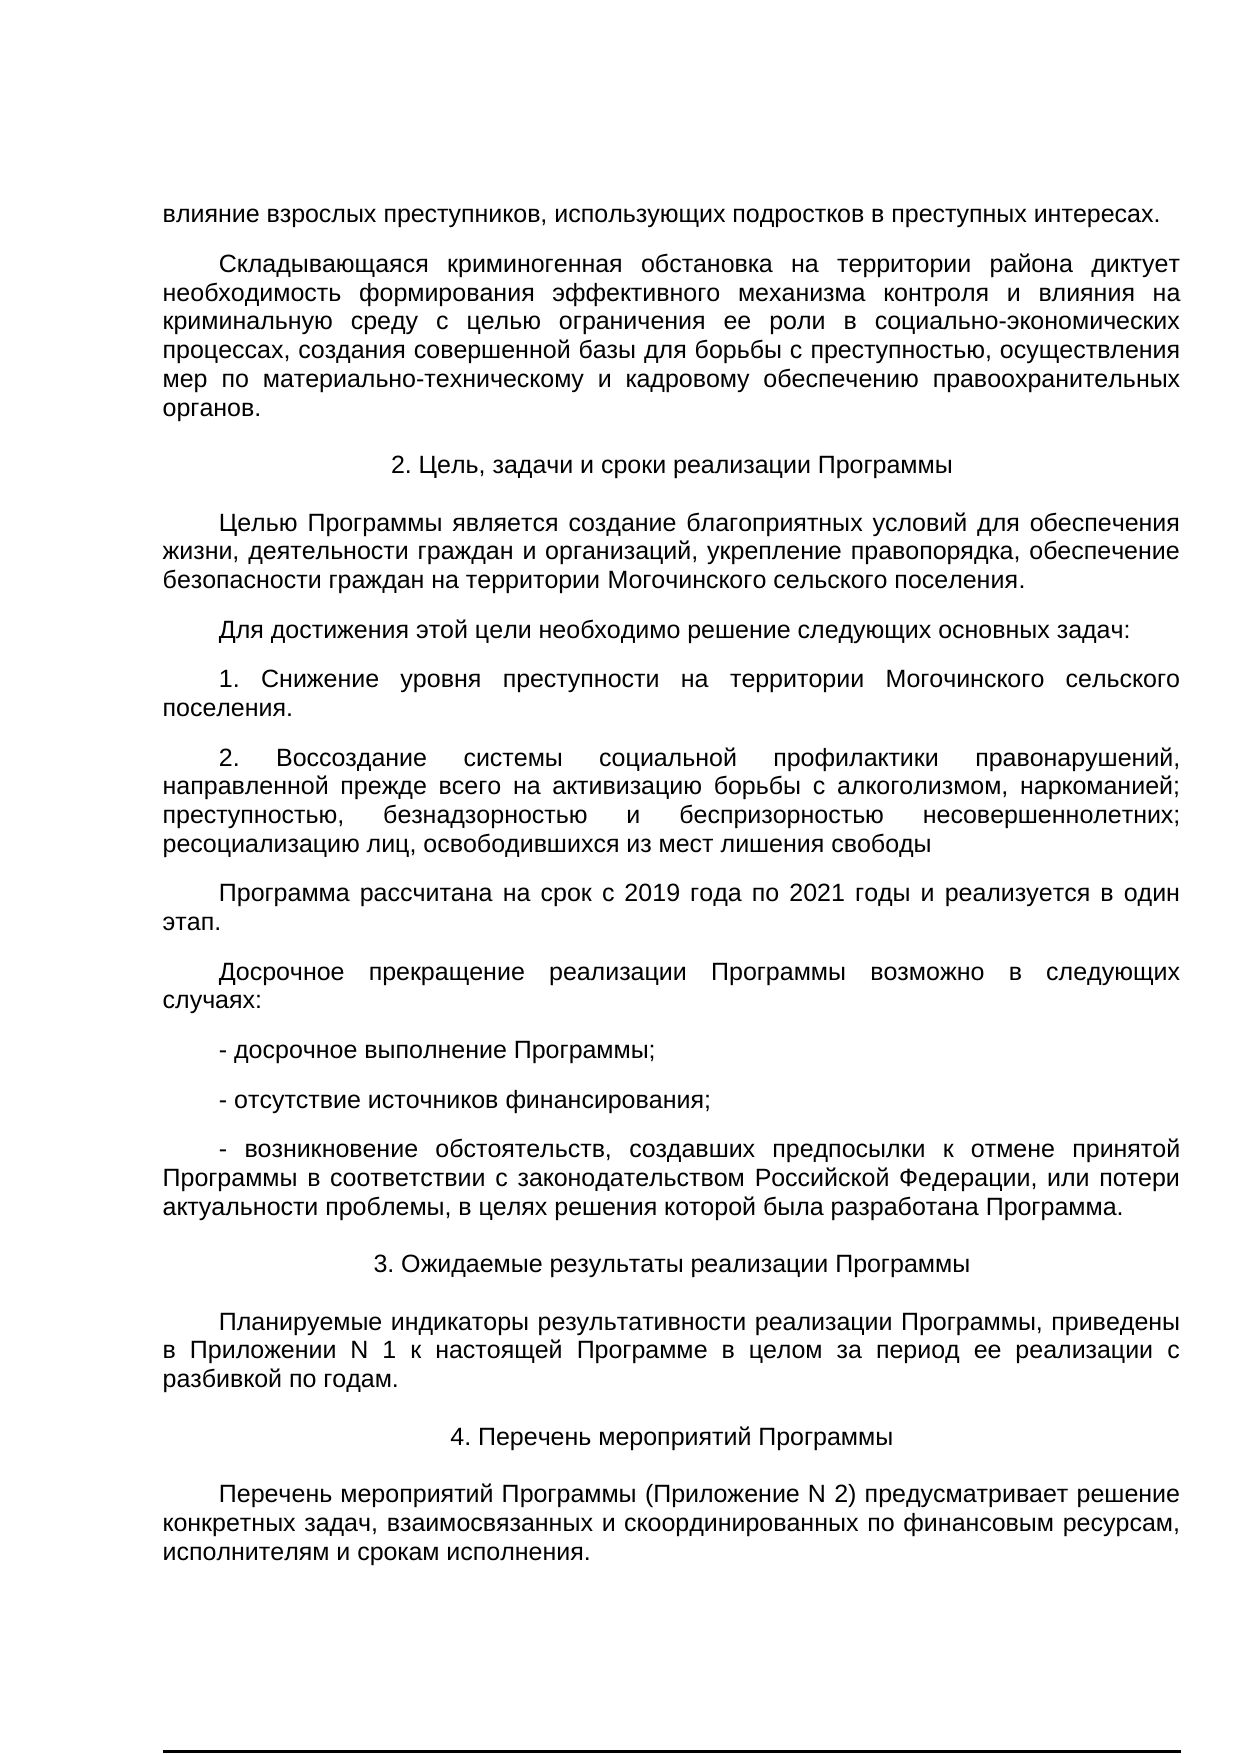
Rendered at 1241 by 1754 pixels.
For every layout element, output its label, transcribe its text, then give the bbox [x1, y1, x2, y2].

text - отсутствие источников финансирования; [162, 1085, 1181, 1113]
text - досрочное выполнение Программы; [162, 1035, 1181, 1064]
text 2. Цель, задачи и сроки реализации Программы [162, 450, 1181, 479]
text Программа рассчитана на срок с 2019 года по 2021 годы и реализуется в один этап. [162, 878, 1181, 936]
text 4. Перечень мероприятий Программы [162, 1422, 1181, 1451]
text - возникновение обстоятельств, создавших предпосылки к отмене принятой Программы в соответствии с законодательством Российской Федерации, или потери актуальности проблемы, в целях решения которой была разработана Программа. [162, 1134, 1181, 1221]
text Перечень мероприятий Программы (Приложение N 2) предусматривает решение конкретных задач, взаимосвязанных и скоординированных по финансовым ресурсам, исполнителям и срокам исполнения. [162, 1479, 1181, 1566]
text Целью Программы является создание благоприятных условий для обеспечения жизни, деятельности граждан и организаций, укрепление правопорядка, обеспечение безопасности граждан на территории Могочинского сельского поселения. [162, 508, 1181, 594]
text 2. Воссоздание системы социальной профилактики правонарушений, направленной прежде всего на активизацию борьбы с алкоголизмом, наркоманией; преступностью, безнадзорностью и беспризорностью несовершеннолетних; ресоциализацию лиц, освободившихся из мест лишения свободы [162, 743, 1181, 858]
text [162, 199, 1181, 228]
text Для достижения этой цели необходимо решение следующих основных задач: [162, 615, 1181, 643]
text 1. Снижение уровня преступности на территории Могочинского сельского поселения. [162, 664, 1181, 722]
text Планируемые индикаторы результативности реализации Программы, приведены в Приложении N 1 к настоящей Программе в целом за период ее реализации с разбивкой по годам. [162, 1307, 1181, 1393]
text Досрочное прекращение реализации Программы возможно в следующих случаях: [162, 957, 1181, 1014]
text Складывающаяся криминогенная обстановка на территории района диктует необходимость формирования эффективного механизма контроля и влияния на криминальную среду с целью ограничения ее роли в социально-экономических процессах, создания совершенной базы для борьбы с преступностью, осуществления мер по материально-техническому и кадровому обеспечению правоохранительных органов. [162, 249, 1181, 421]
text 3. Ожидаемые результаты реализации Программы [162, 1249, 1181, 1278]
